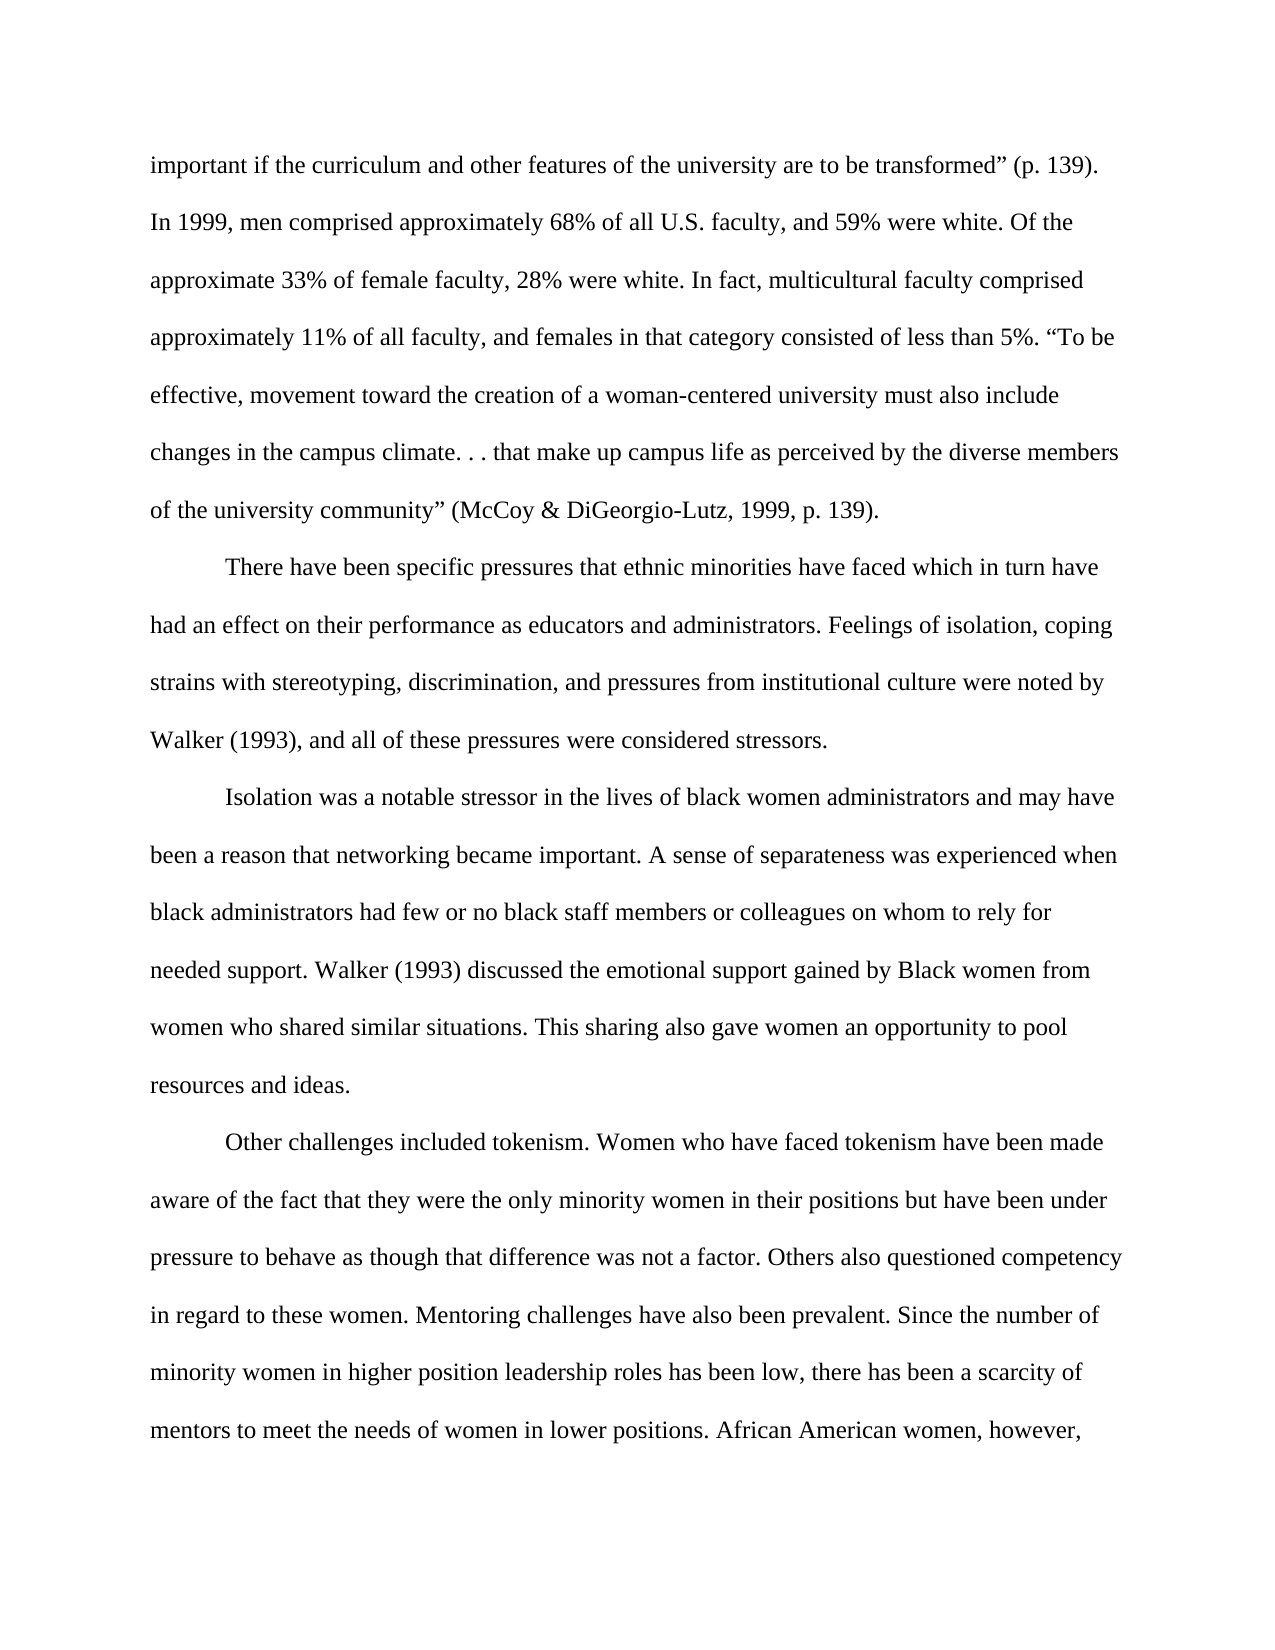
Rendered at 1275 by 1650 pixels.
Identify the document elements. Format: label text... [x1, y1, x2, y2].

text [150, 150, 1125, 524]
text There have been specific pressures that ethnic minorities have faced which in turn have had an effect on their performance as educators and administrators. Feelings of isolation, coping strains with stereotyping, discrimination, and pressures from institutional culture were noted by Walker (1993), and all of these pressures were considered stressors. [150, 552, 1125, 754]
text Isolation was a notable stressor in the lives of black women administrators and may have been a reason that networking became important. A sense of separateness was experienced when black administrators had few or no black staff members or colleagues on whom to rely for needed support. Walker (1993) discussed the emotional support gained by Black women from women who shared similar situations. This sharing also gave women an opportunity to pool resources and ideas. [150, 782, 1125, 1099]
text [150, 1127, 1125, 1444]
